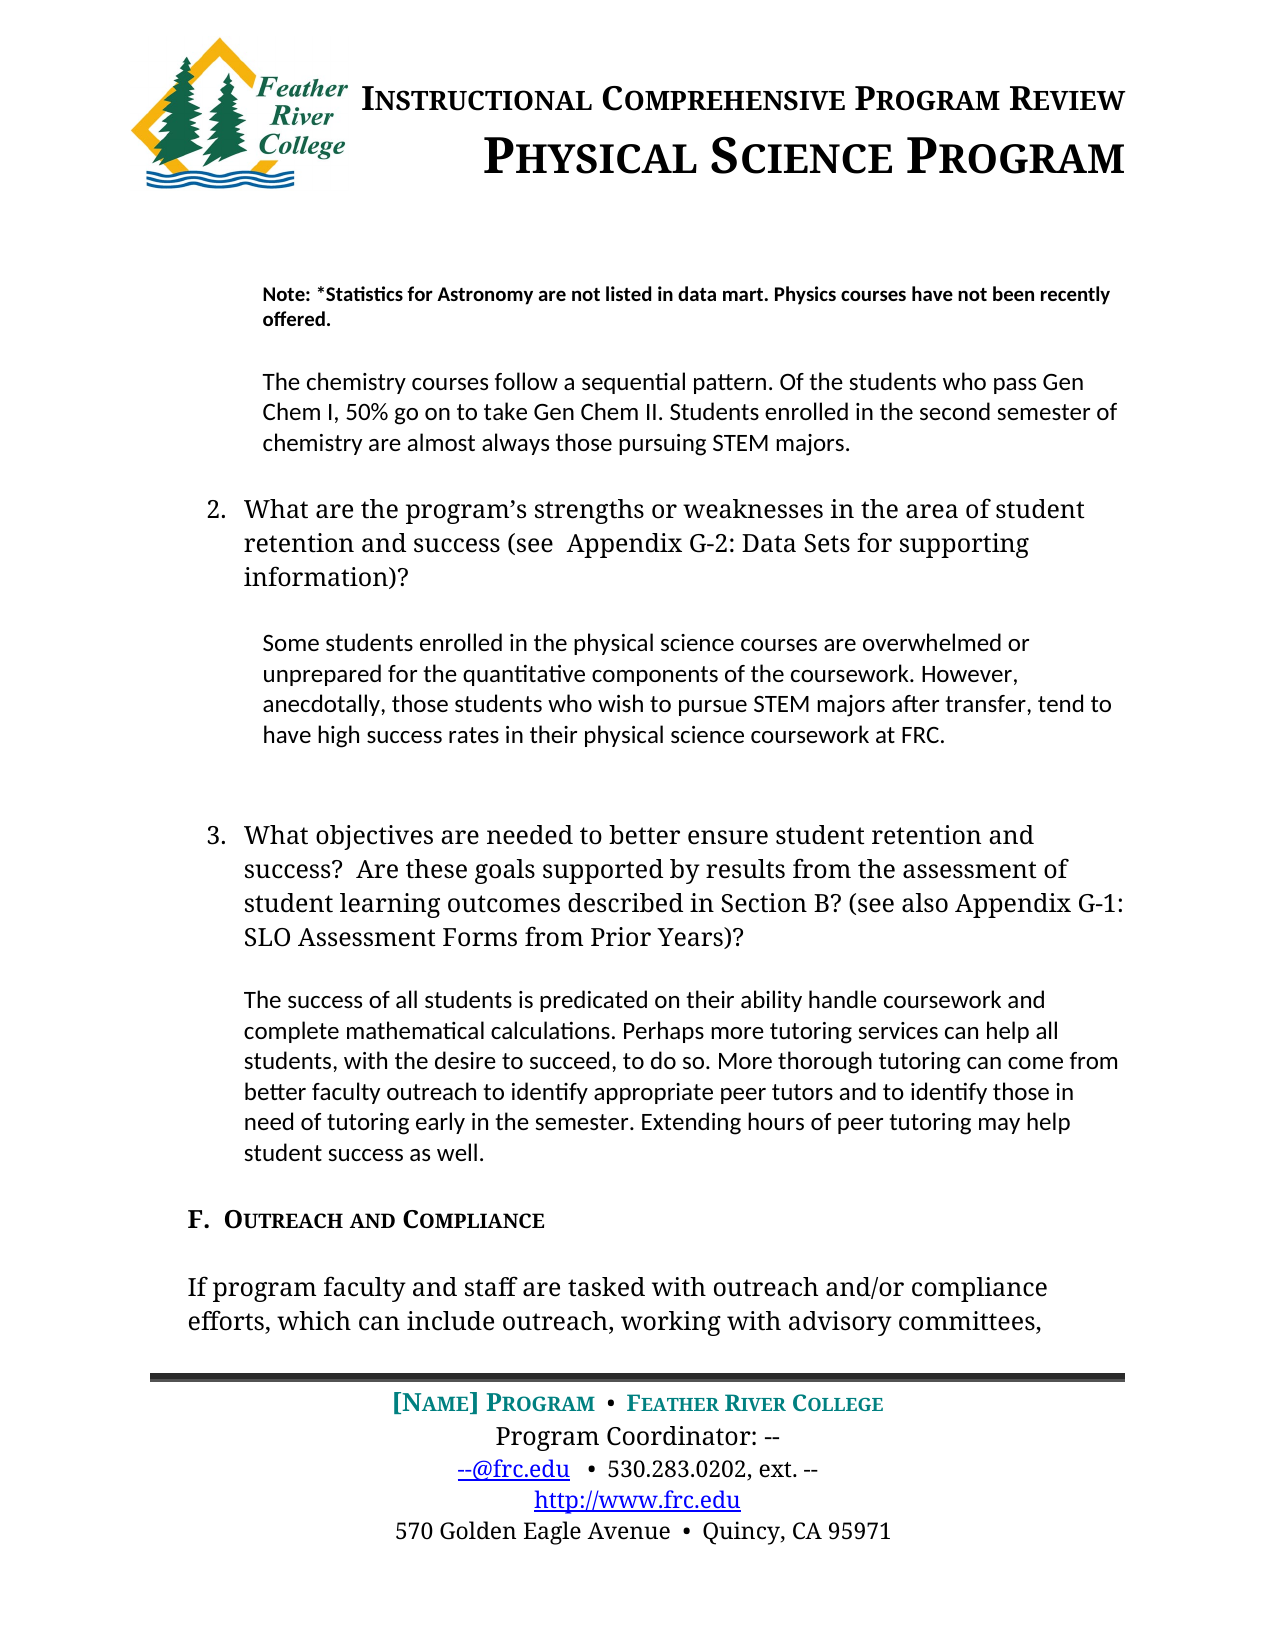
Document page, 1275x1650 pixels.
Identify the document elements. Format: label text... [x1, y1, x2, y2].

text Some students enrolled in the physical science courses are overwhelmed or unprepared for the quantitative components of the coursework. However, anecdotally, those students who wish to pursue STEM majors after transfer, tend to have high success rates in their physical science coursework at FRC. [262, 627, 1125, 749]
text Note: *Statistics for Astronomy are not listed in data mart. Physics courses have not been recently offered. [262, 281, 1125, 332]
text F. Outreach and Compliance [150, 1202, 1125, 1236]
text The success of all students is predicated on their ability handle coursework and complete mathematical calculations. Perhaps more tutoring services can help all students, with the desire to succeed, to do so. More thorough tutoring can come from better faculty outreach to identify appropriate peer tutors and to identify those in need of tutoring early in the semester. Extending hours of peer tutoring may help student success as well. [244, 984, 1125, 1168]
text The chemistry courses follow a sequential pattern. Of the students who pass Gen Chem I, 50% go on to take Gen Chem II. Students enrolled in the second semester of chemistry are almost always those pursuing STEM majors. [262, 366, 1125, 457]
list What objectives are needed to better ensure student retention and success? Are these goals supported by results from the assessment of student learning outcomes described in Section B? (see also Appendix G-1: SLO Assessment Forms from Prior Years)? [206, 818, 1125, 954]
picture [130, 36, 349, 191]
list What are the program’s strengths or weaknesses in the area of student retention and success (see Appendix G-2: Data Sets for supporting information)? [206, 491, 1125, 593]
